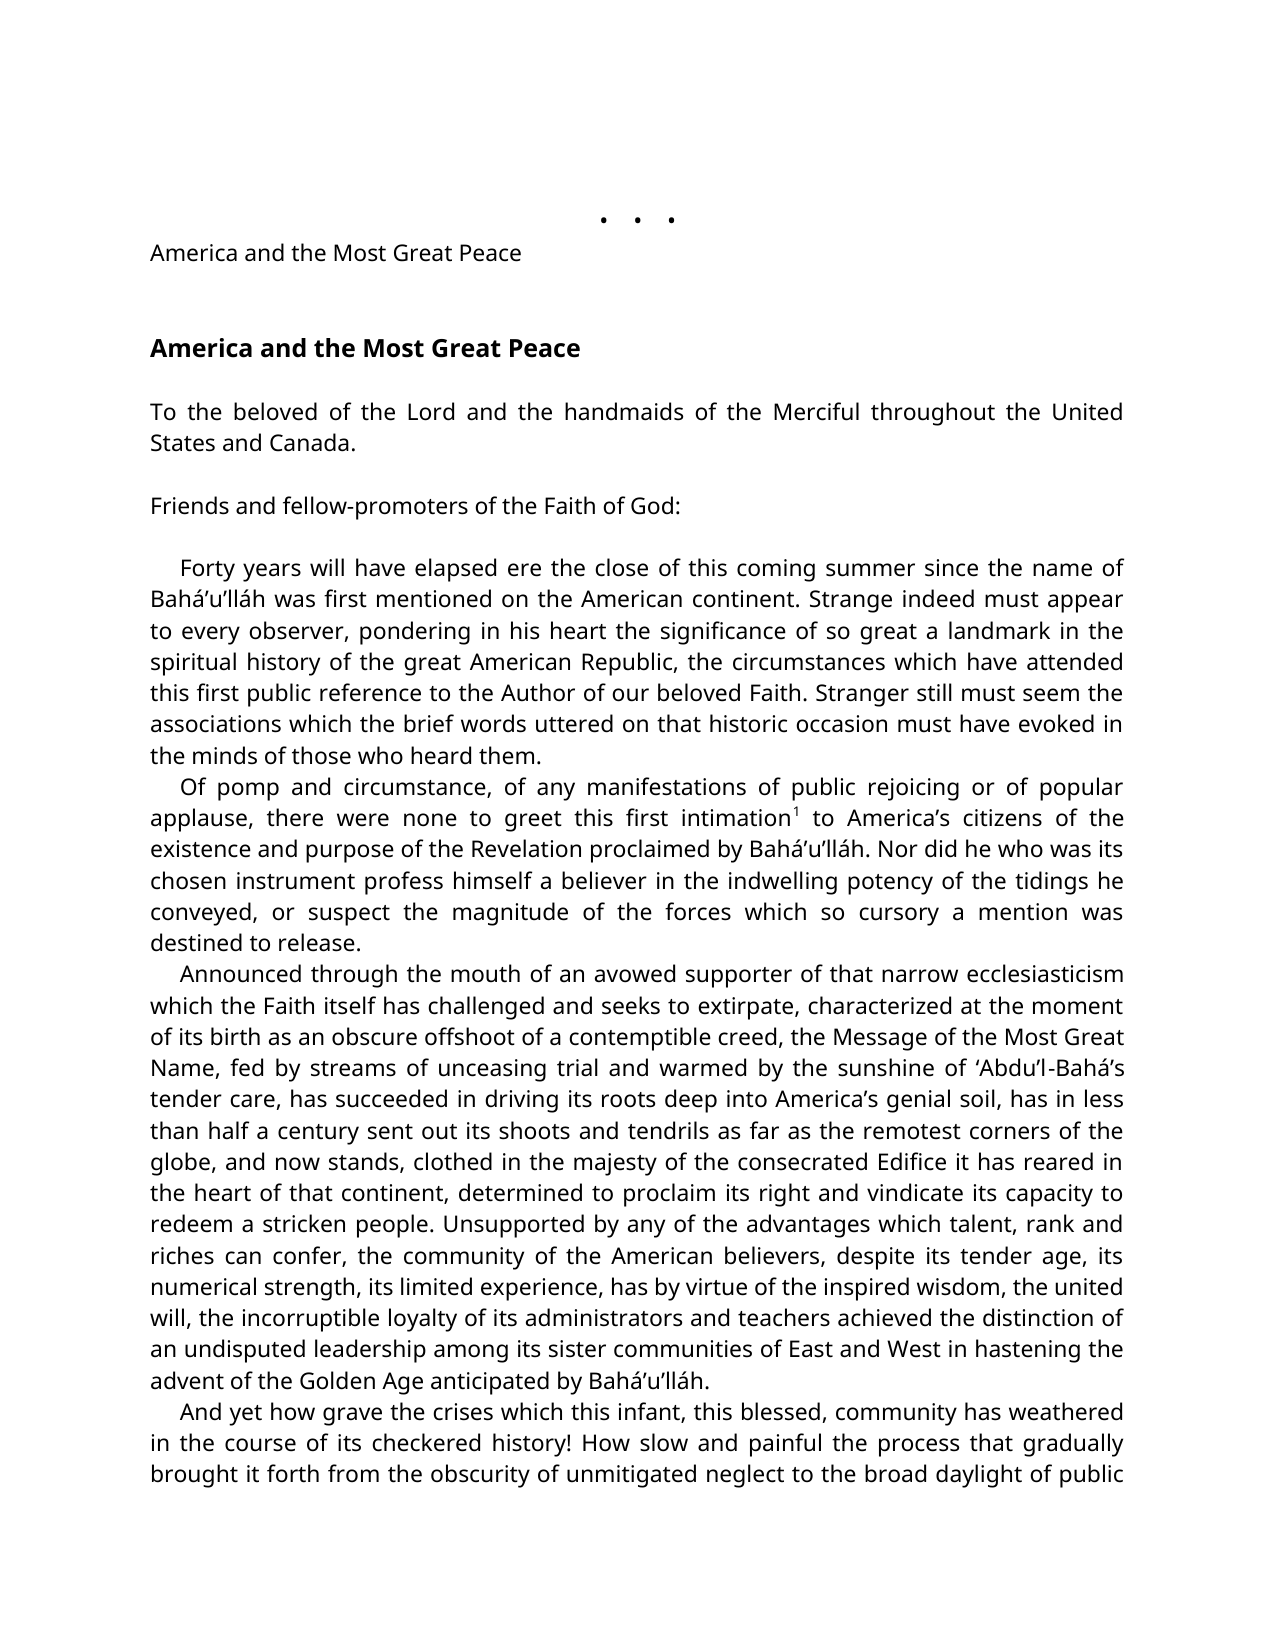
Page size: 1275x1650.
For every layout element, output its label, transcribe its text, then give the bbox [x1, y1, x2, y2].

text To the beloved of the Lord and the handmaids of the Merciful throughout the United States and Canada. [150, 396, 1125, 458]
text Of pomp and circumstance, of any manifestations of public rejoicing or of popular applause, there were none to greet this first intimation1 to America’s citizens of the existence and purpose of the Revelation proclaimed by Bahá’u’lláh. Nor did he who was its chosen instrument profess himself a believer in the indwelling potency of the tidings he conveyed, or suspect the magnitude of the forces which so cursory a mention was destined to release. [150, 771, 1125, 958]
text Friends and fellow-promoters of the Faith of God: [150, 489, 1125, 521]
text Forty years will have elapsed ere the close of this coming summer since the name of Bahá’u’lláh was first mentioned on the American continent. Strange indeed must appear to every observer, pondering in his heart the significance of so great a landmark in the spiritual history of the great American Republic, the circumstances which have attended this first public reference to the Author of our beloved Faith. Stranger still must seem the associations which the brief words uttered on that historic occasion must have evoked in the minds of those who heard them. [150, 552, 1125, 771]
text Announced through the mouth of an avowed supporter of that narrow ecclesiasticism which the Faith itself has challenged and seeks to extirpate, characterized at the moment of its birth as an obscure offshoot of a contemptible creed, the Message of the Most Great Name, fed by streams of unceasing trial and warmed by the sunshine of ‘Abdu’l‑Bahá’s tender care, has succeeded in driving its roots deep into America’s genial soil, has in less than half a century sent out its shoots and tendrils as far as the remotest corners of the globe, and now stands, clothed in the majesty of the consecrated Edifice it has reared in the heart of that continent, determined to proclaim its right and vindicate its capacity to redeem a stricken people. Unsupported by any of the advantages which talent, rank and riches can confer, the community of the American believers, despite its tender age, its numerical strength, its limited experience, has by virtue of the inspired wisdom, the united will, the incorruptible loyalty of its administrators and teachers achieved the distinction of an undisputed leadership among its sister communities of East and West in hastening the advent of the Golden Age anticipated by Bahá’u’lláh. [150, 958, 1125, 1396]
text • • • [150, 204, 1125, 237]
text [150, 1396, 1125, 1489]
